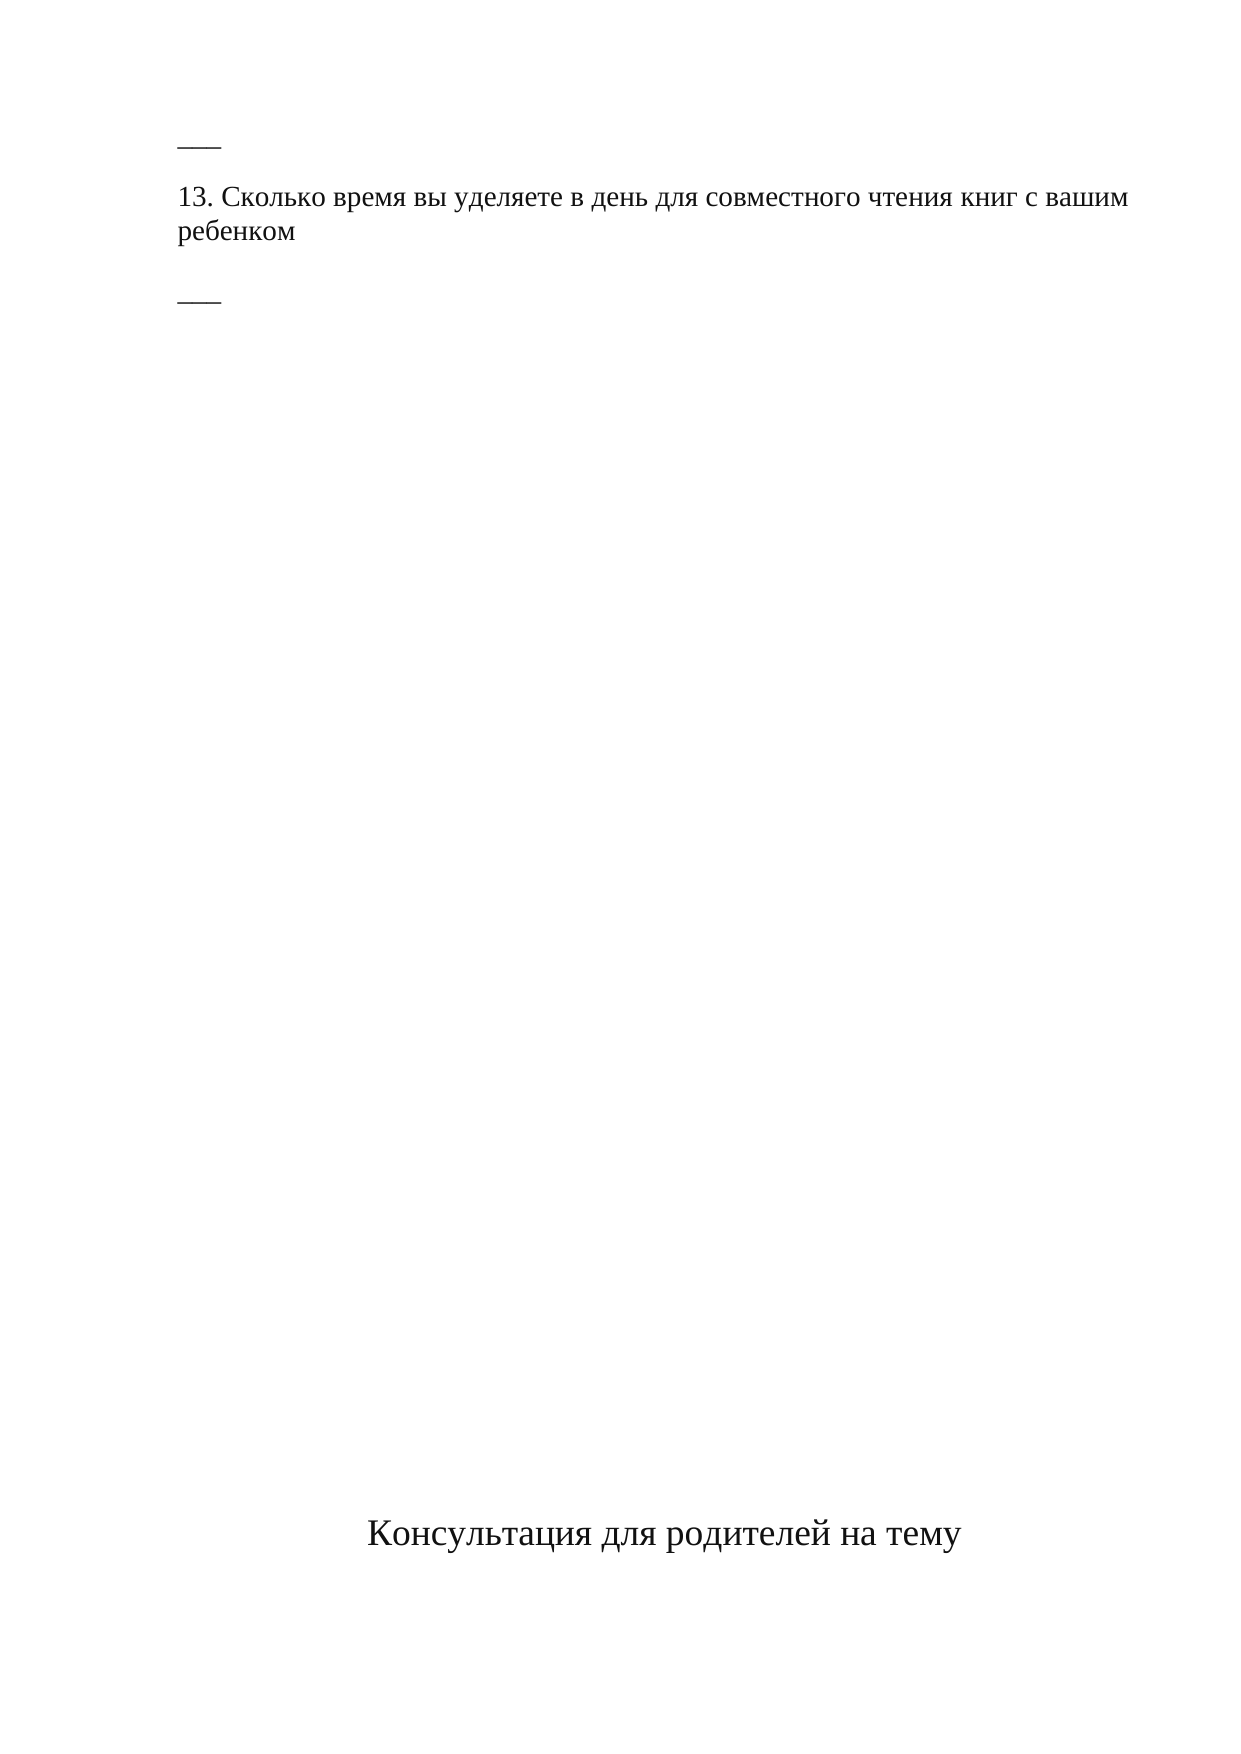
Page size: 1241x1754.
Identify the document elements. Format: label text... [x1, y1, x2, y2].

text Консультация для родителей на тему [177, 1511, 1152, 1554]
text ___ [177, 273, 1152, 307]
text ___ [177, 118, 1152, 152]
text 13. Сколько время вы уделяете в день для совместного чтения книг с вашим ребенком [177, 179, 1152, 246]
